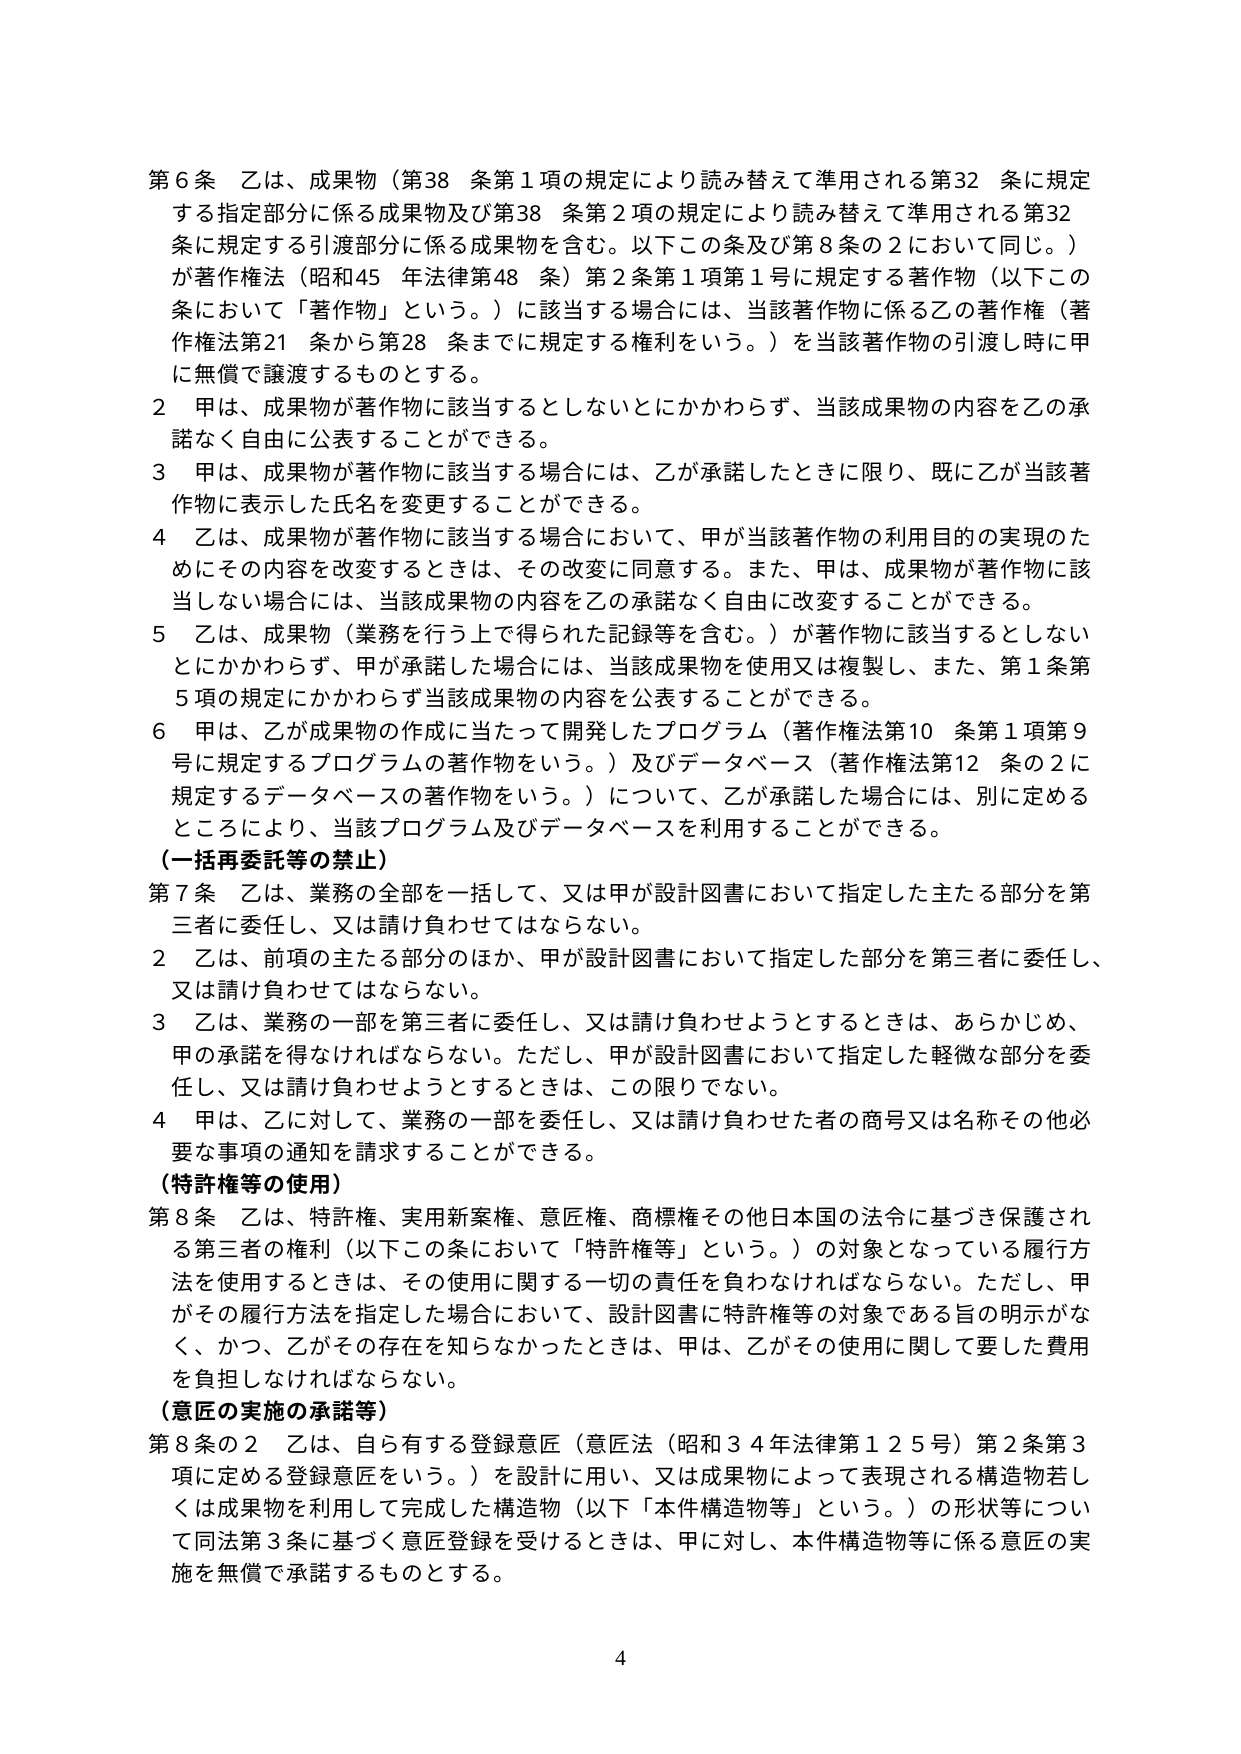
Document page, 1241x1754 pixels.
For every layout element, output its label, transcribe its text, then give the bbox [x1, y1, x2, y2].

text ３ 甲は、成果物が著作物に該当する場合には、乙が承諾したときに限り、既に乙が当該著作物に表示した氏名を変更することができる。 [148, 454, 1092, 519]
text 第６条 乙は、成果物（第38条第１項の規定により読み替えて準用される第32条に規定する指定部分に係る成果物及び第38条第２項の規定により読み替えて準用される第32条に規定する引渡部分に係る成果物を含む。以下この条及び第８条の２において同じ。）が著作権法（昭和45年法律第48条）第２条第１項第１号に規定する著作物（以下この条において「著作物」という。）に該当する場合には、当該著作物に係る乙の著作権（著作権法第21条から第28条までに規定する権利をいう。）を当該著作物の引渡し時に甲に無償で譲渡するものとする。 [148, 163, 1092, 389]
text ５ 乙は、成果物（業務を行う上で得られた記録等を含む。）が著作物に該当するとしないとにかかわらず、甲が承諾した場合には、当該成果物を使用又は複製し、また、第１条第５項の規定にかかわらず当該成果物の内容を公表することができる。 [148, 616, 1092, 713]
text ４ 甲は、乙に対して、業務の一部を委任し、又は請け負わせた者の商号又は名称その他必要な事項の通知を請求することができる。 [148, 1102, 1092, 1167]
text 第８条の２ 乙は、自ら有する登録意匠（意匠法（昭和３４年法律第１２５号）第２条第３項に定める登録意匠をいう。）を設計に用い、又は成果物によって表現される構造物若しくは成果物を利用して完成した構造物（以下「本件構造物等」という。）の形状等について同法第３条に基づく意匠登録を受けるときは、甲に対し、本件構造物等に係る意匠の実施を無償で承諾するものとする。 [148, 1426, 1092, 1588]
text ２ 乙は、前項の主たる部分のほか、甲が設計図書において指定した部分を第三者に委任し、又は請け負わせてはならない。 [148, 940, 1092, 1005]
text （意匠の実施の承諾等） [148, 1394, 1092, 1426]
text （特許権等の使用） [148, 1167, 1092, 1199]
text ６ 甲は、乙が成果物の作成に当たって開発したプログラム（著作権法第10条第１項第９号に規定するプログラムの著作物をいう。）及びデータベース（著作権法第12条の２に規定するデータベースの著作物をいう。）について、乙が承諾した場合には、別に定めるところにより、当該プログラム及びデータベースを利用することができる。 [148, 713, 1092, 843]
text ４ 乙は、成果物が著作物に該当する場合において、甲が当該著作物の利用目的の実現のためにその内容を改変するときは、その改変に同意する。また、甲は、成果物が著作物に該当しない場合には、当該成果物の内容を乙の承諾なく自由に改変することができる。 [148, 519, 1092, 616]
text （一括再委託等の禁止） [148, 843, 1092, 876]
text 第８条 乙は、特許権、実用新案権、意匠権、商標権その他日本国の法令に基づき保護される第三者の権利（以下この条において「特許権等」という。）の対象となっている履行方法を使用するときは、その使用に関する一切の責任を負わなければならない。ただし、甲がその履行方法を指定した場合において、設計図書に特許権等の対象である旨の明示がなく、かつ、乙がその存在を知らなかったときは、甲は、乙がその使用に関して要した費用を負担しなければならない。 [148, 1199, 1092, 1394]
text 第７条 乙は、業務の全部を一括して、又は甲が設計図書において指定した主たる部分を第三者に委任し、又は請け負わせてはならない。 [148, 876, 1092, 940]
text ３ 乙は、業務の一部を第三者に委任し、又は請け負わせようとするときは、あらかじめ、甲の承諾を得なければならない。ただし、甲が設計図書において指定した軽微な部分を委任し、又は請け負わせようとするときは、この限りでない。 [148, 1005, 1092, 1102]
text ２ 甲は、成果物が著作物に該当するとしないとにかかわらず、当該成果物の内容を乙の承諾なく自由に公表することができる。 [148, 389, 1092, 454]
